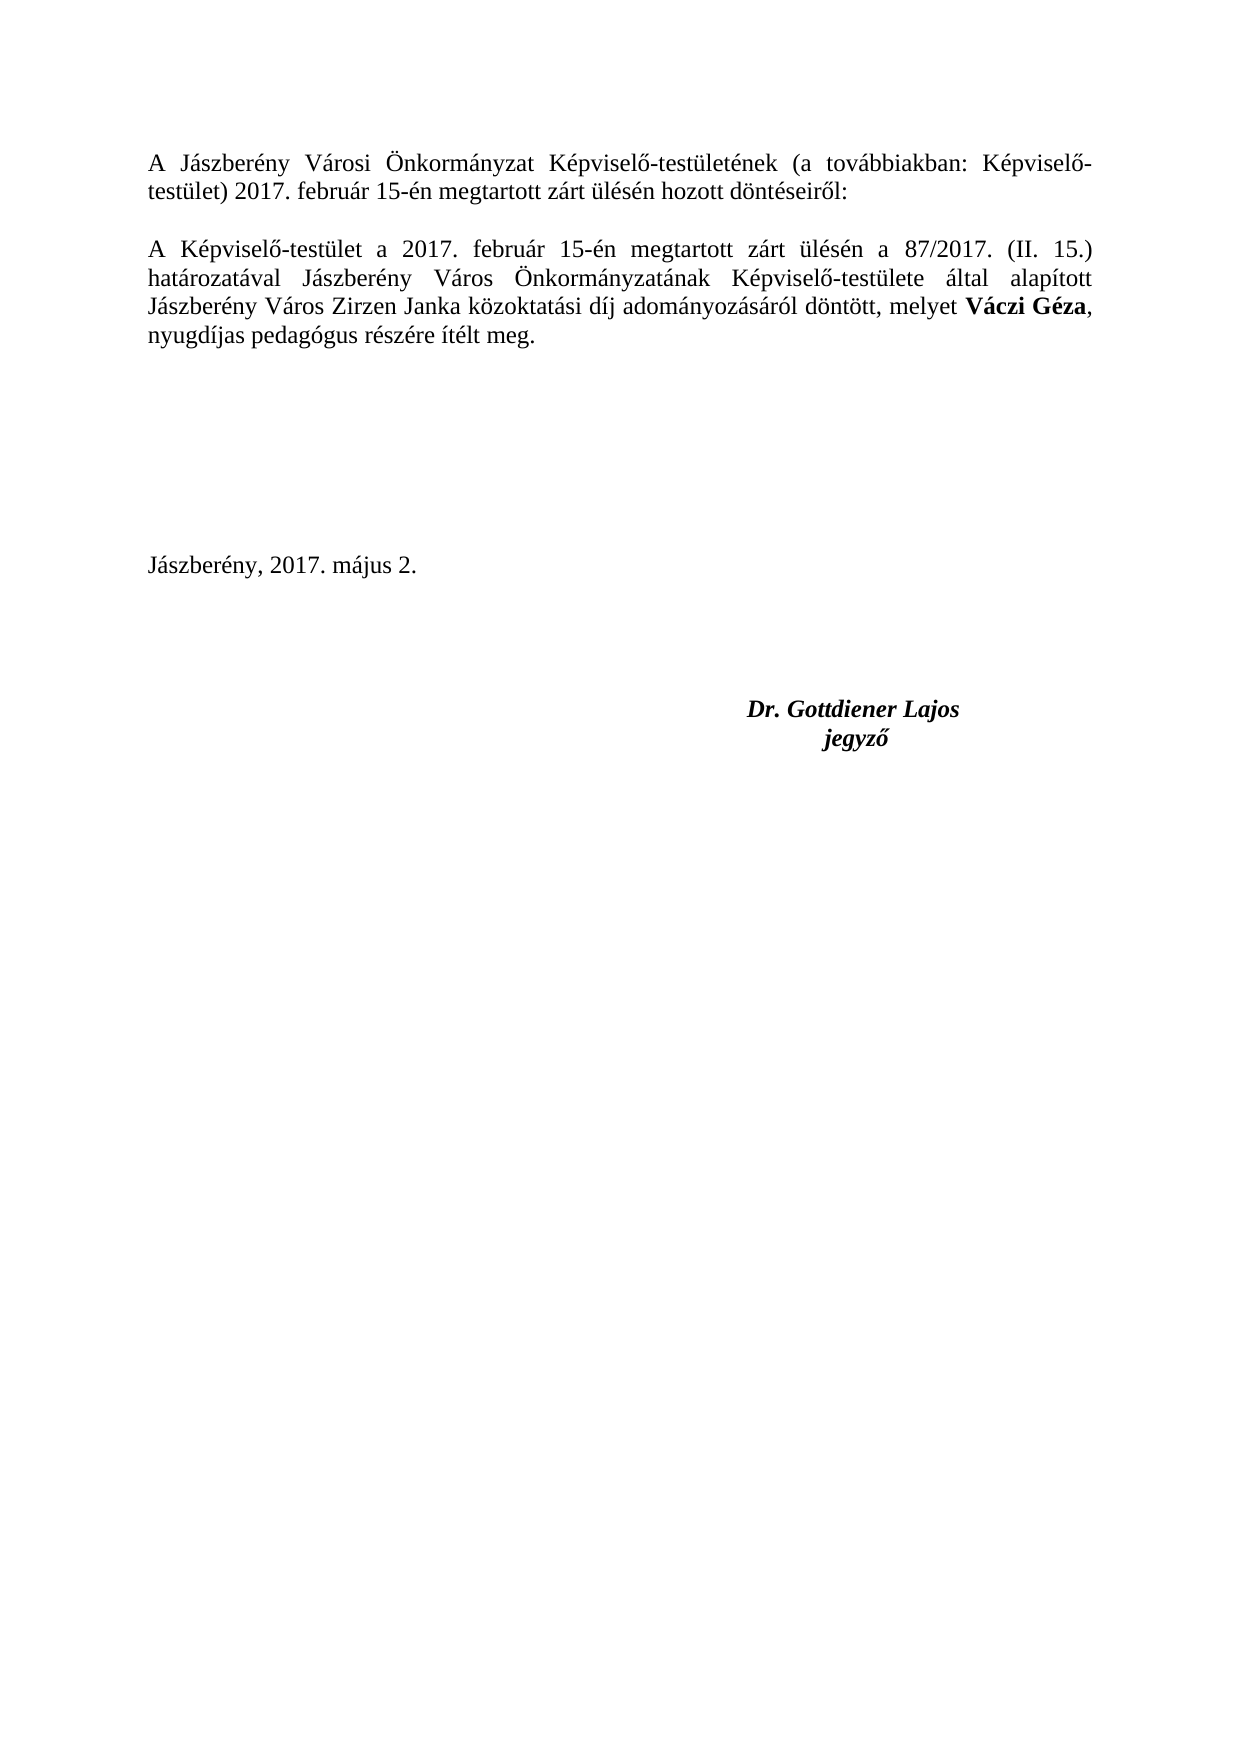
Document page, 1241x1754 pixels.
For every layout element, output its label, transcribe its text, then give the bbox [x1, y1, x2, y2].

text A Képviselő-testület a 2017. február 15-én megtartott zárt ülésén a 87/2017. (II. 15.) határozatával Jászberény Város Önkormányzatának Képviselő-testülete által alapított Jászberény Város Zirzen Janka közoktatási díj adományozásáról döntött, melyet Váczi Géza, nyugdíjas pedagógus részére ítélt meg. [148, 234, 1093, 349]
text A Jászberény Városi Önkormányzat Képviselő-testületének (a továbbiakban: Képviselő-testület) 2017. február 15-én megtartott zárt ülésén hozott döntéseiről: [148, 148, 1093, 205]
text Dr. Gottdiener Lajos [148, 694, 1093, 723]
text Jászberény, 2017. május 2. [148, 550, 1093, 579]
text jegyző [148, 723, 1093, 751]
